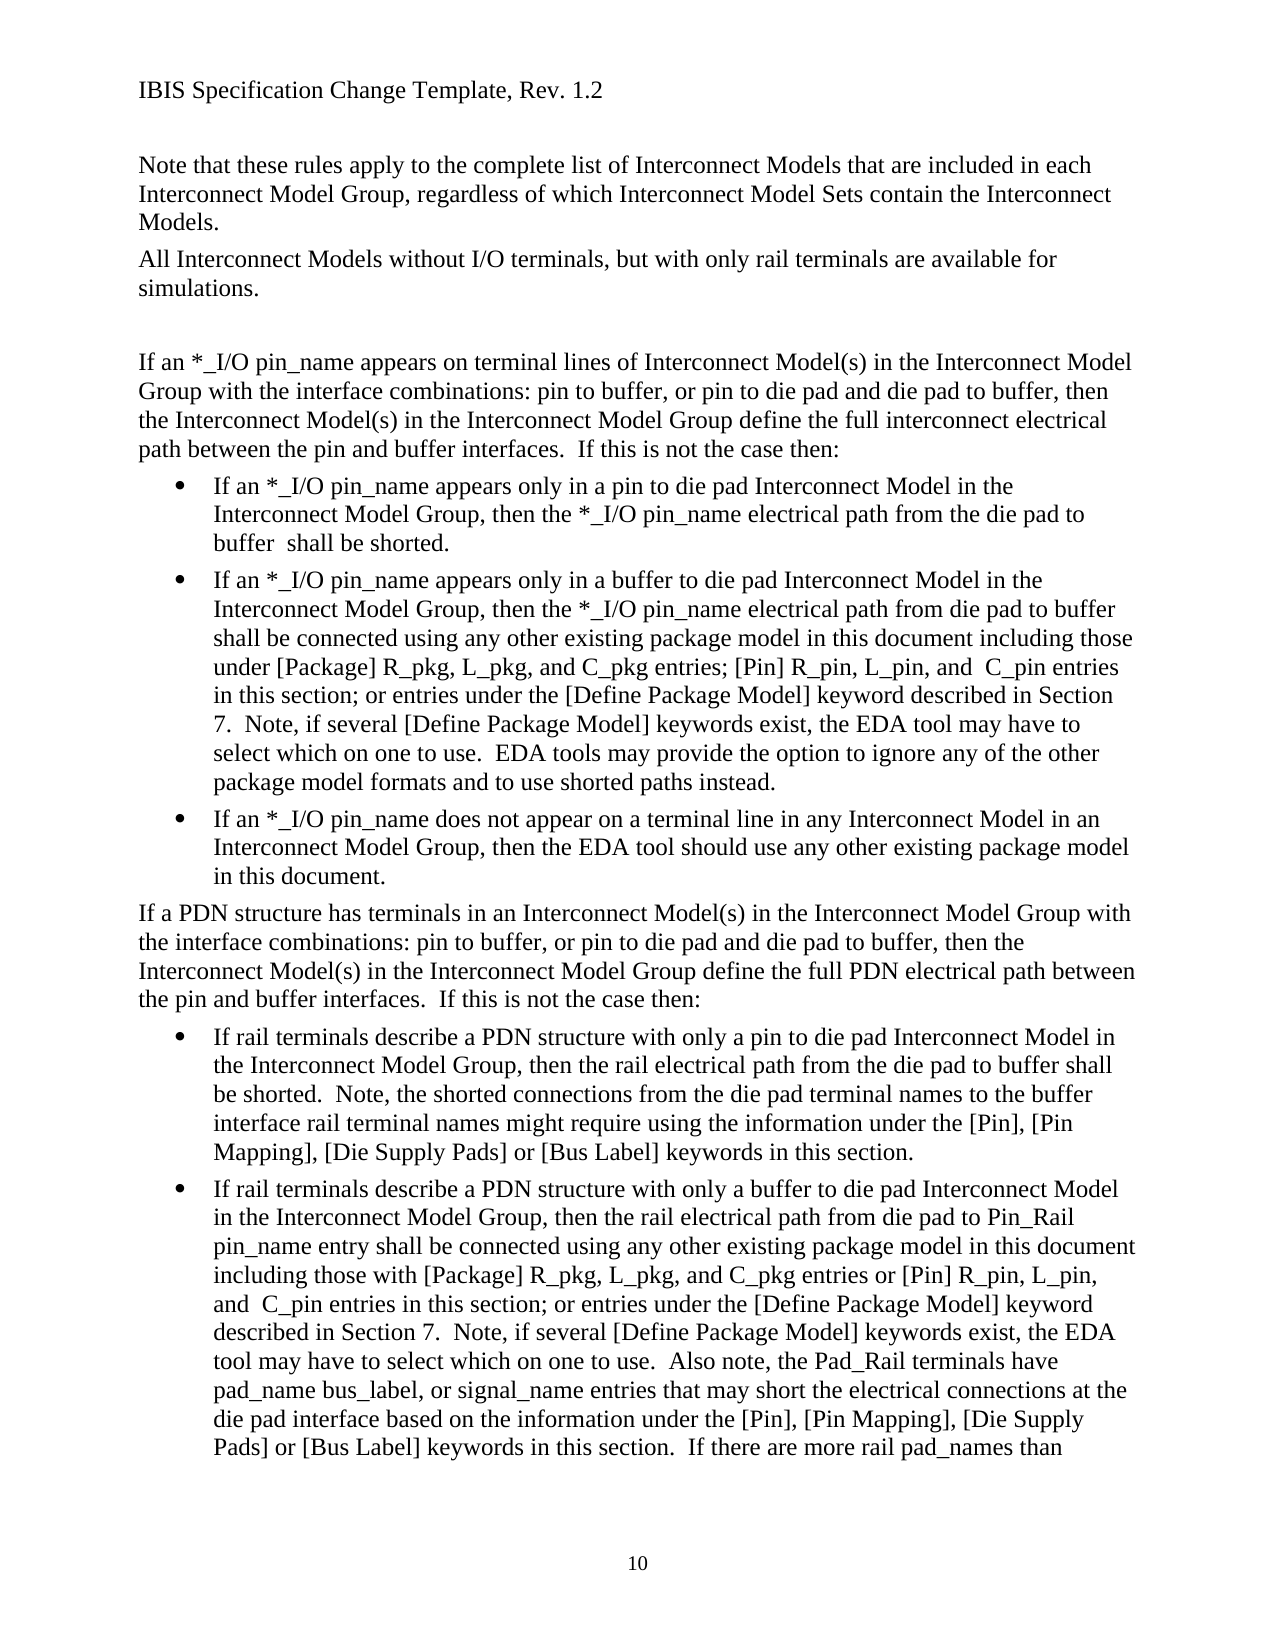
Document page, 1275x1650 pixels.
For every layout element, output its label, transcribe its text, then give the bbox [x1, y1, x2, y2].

list If an *_I/O pin_name appears only in a pin to die pad Interconnect Model in the Interconnect Model Group, then the *_I/O pin_name electrical path from the die pad to buffer shall be shorted. [176, 471, 1137, 557]
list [176, 1174, 1137, 1461]
list If rail terminals describe a PDN structure with only a pin to die pad Interconnect Model in the Interconnect Model Group, then the rail electrical path from the die pad to buffer shall be shorted. Note, the shorted connections from the die pad terminal names to the buffer interface rail terminal names might require using the information under the [Pin], [Pin Mapping], [Die Supply Pads] or [Bus Label] keywords in this section. [176, 1022, 1137, 1165]
text If a PDN structure has terminals in an Interconnect Model(s) in the Interconnect Model Group with the interface combinations: pin to buffer, or pin to die pad and die pad to buffer, then the Interconnect Model(s) in the Interconnect Model Group define the full PDN electrical path between the pin and buffer interfaces. If this is not the case then: [138, 898, 1137, 1013]
list If an *_I/O pin_name appears only in a buffer to die pad Interconnect Model in the Interconnect Model Group, then the *_I/O pin_name electrical path from die pad to buffer shall be connected using any other existing package model in this document including those under [Package] R_pkg, L_pkg, and C_pkg entries; [Pin] R_pin, L_pin, and C_pin entries in this section; or entries under the [Define Package Model] keyword described in Section 7. Note, if several [Define Package Model] keywords exist, the EDA tool may have to select which on one to use. EDA tools may provide the option to ignore any of the other package model formats and to use shorted paths instead. [176, 565, 1137, 795]
text All Interconnect Models without I/O terminals, but with only rail terminals are available for simulations. [138, 244, 1137, 302]
text If an *_I/O pin_name appears on terminal lines of Interconnect Model(s) in the Interconnect Model Group with the interface combinations: pin to buffer, or pin to die pad and die pad to buffer, then the Interconnect Model(s) in the Interconnect Model Group define the full interconnect electrical path between the pin and buffer interfaces. If this is not the case then: [138, 347, 1137, 462]
text Note that these rules apply to the complete list of Interconnect Models that are included in each Interconnect Model Group, regardless of which Interconnect Model Sets contain the Interconnect Models. [138, 150, 1137, 236]
list If an *_I/O pin_name does not appear on a terminal line in any Interconnect Model in an Interconnect Model Group, then the EDA tool should use any other existing package model in this document. [176, 804, 1137, 890]
